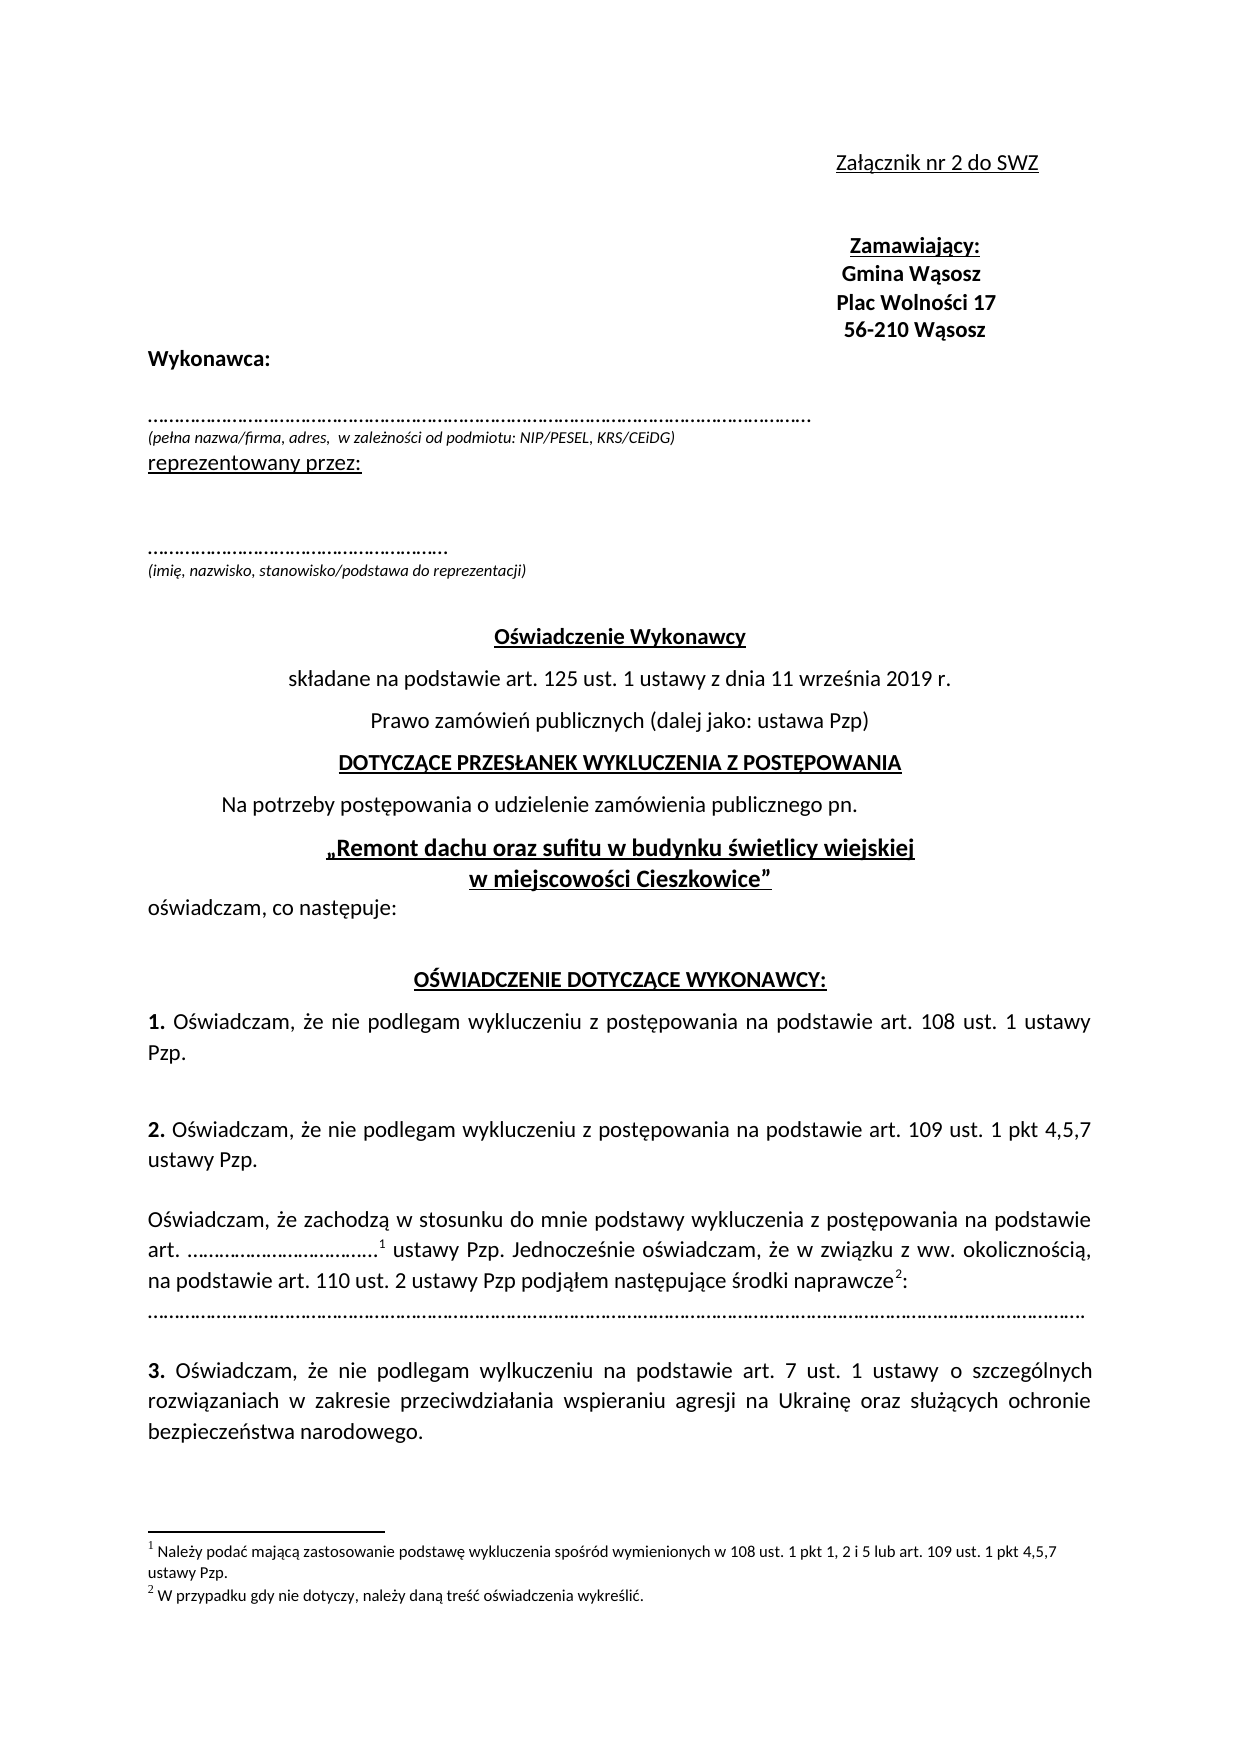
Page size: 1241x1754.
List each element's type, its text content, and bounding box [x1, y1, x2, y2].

text ……………………………………………………………………………………………………………… [148, 400, 1081, 428]
text OŚWIADCZENIE DOTYCZĄCE WYKONAWCY: [148, 965, 1093, 993]
text oświadczam, co następuje: [148, 893, 1093, 921]
text Załącznik nr 2 do SWZ [148, 148, 1093, 176]
text ………………………………………………… [148, 532, 472, 560]
text Prawo zamówień publicznych (dalej jako: ustawa Pzp) [148, 706, 1093, 734]
text Oświadczenie Wykonawcy [148, 622, 1093, 650]
text składane na podstawie art. 125 ust. 1 ustawy z dnia 11 września 2019 r. [148, 664, 1093, 692]
text Zamawiający: [148, 232, 1093, 259]
text Wykonawca: [148, 344, 1093, 372]
text DOTYCZĄCE PRZESŁANEK WYKLUCZENIA Z POSTĘPOWANIA [148, 748, 1093, 776]
text „Remont dachu oraz sufitu w budynku świetlicy wiejskiej [148, 832, 1093, 863]
text Plac Wolności 17 [148, 288, 1093, 316]
text Na potrzeby postępowania o udzielenie zamówienia publicznego pn. [148, 790, 1093, 818]
text (pełna nazwa/firma, adres, w zależności od podmiotu: NIP/PESEL, KRS/CEiDG) [148, 428, 1081, 448]
text ……………………………………………………………………………………………………………………………………………………………. [148, 1296, 1093, 1324]
list 3. Oświadczam, że nie podlegam wylkuczeniu na podstawie art. 7 ust. 1 ustawy o szczególnych rozwiązaniach w zakresie przeciwdziałania wspieraniu agresji na Ukrainę oraz służących ochronie bezpieczeństwa narodowego. [148, 1356, 1093, 1445]
text 2. Oświadczam, że nie podlegam wykluczeniu z postępowania na podstawie art. 109 ust. 1 pkt 4,5,7 ustawy Pzp. [148, 1115, 1093, 1173]
text Gmina Wąsosz [148, 259, 1093, 288]
text w miejscowości Cieszkowice” [148, 863, 1093, 893]
text reprezentowany przez: [148, 448, 1093, 476]
text 1. Oświadczam, że nie podlegam wykluczeniu z postępowania na podstawie art. 108 ust. 1 ustawy Pzp. [148, 1007, 1093, 1066]
text Oświadczam, że zachodzą w stosunku do mnie podstawy wykluczenia z postępowania na podstawie art. ……………………………... ustawy Pzp. Jednocześnie oświadczam, że w związku z ww. okolicznością, na podstawie art. 110 ust. 2 ustawy Pzp podjąłem następujące środki naprawcze: [148, 1205, 1093, 1294]
text (imię, nazwisko, stanowisko/podstawa do reprezentacji) [148, 560, 1096, 580]
text 56-210 Wąsosz [148, 316, 1093, 344]
